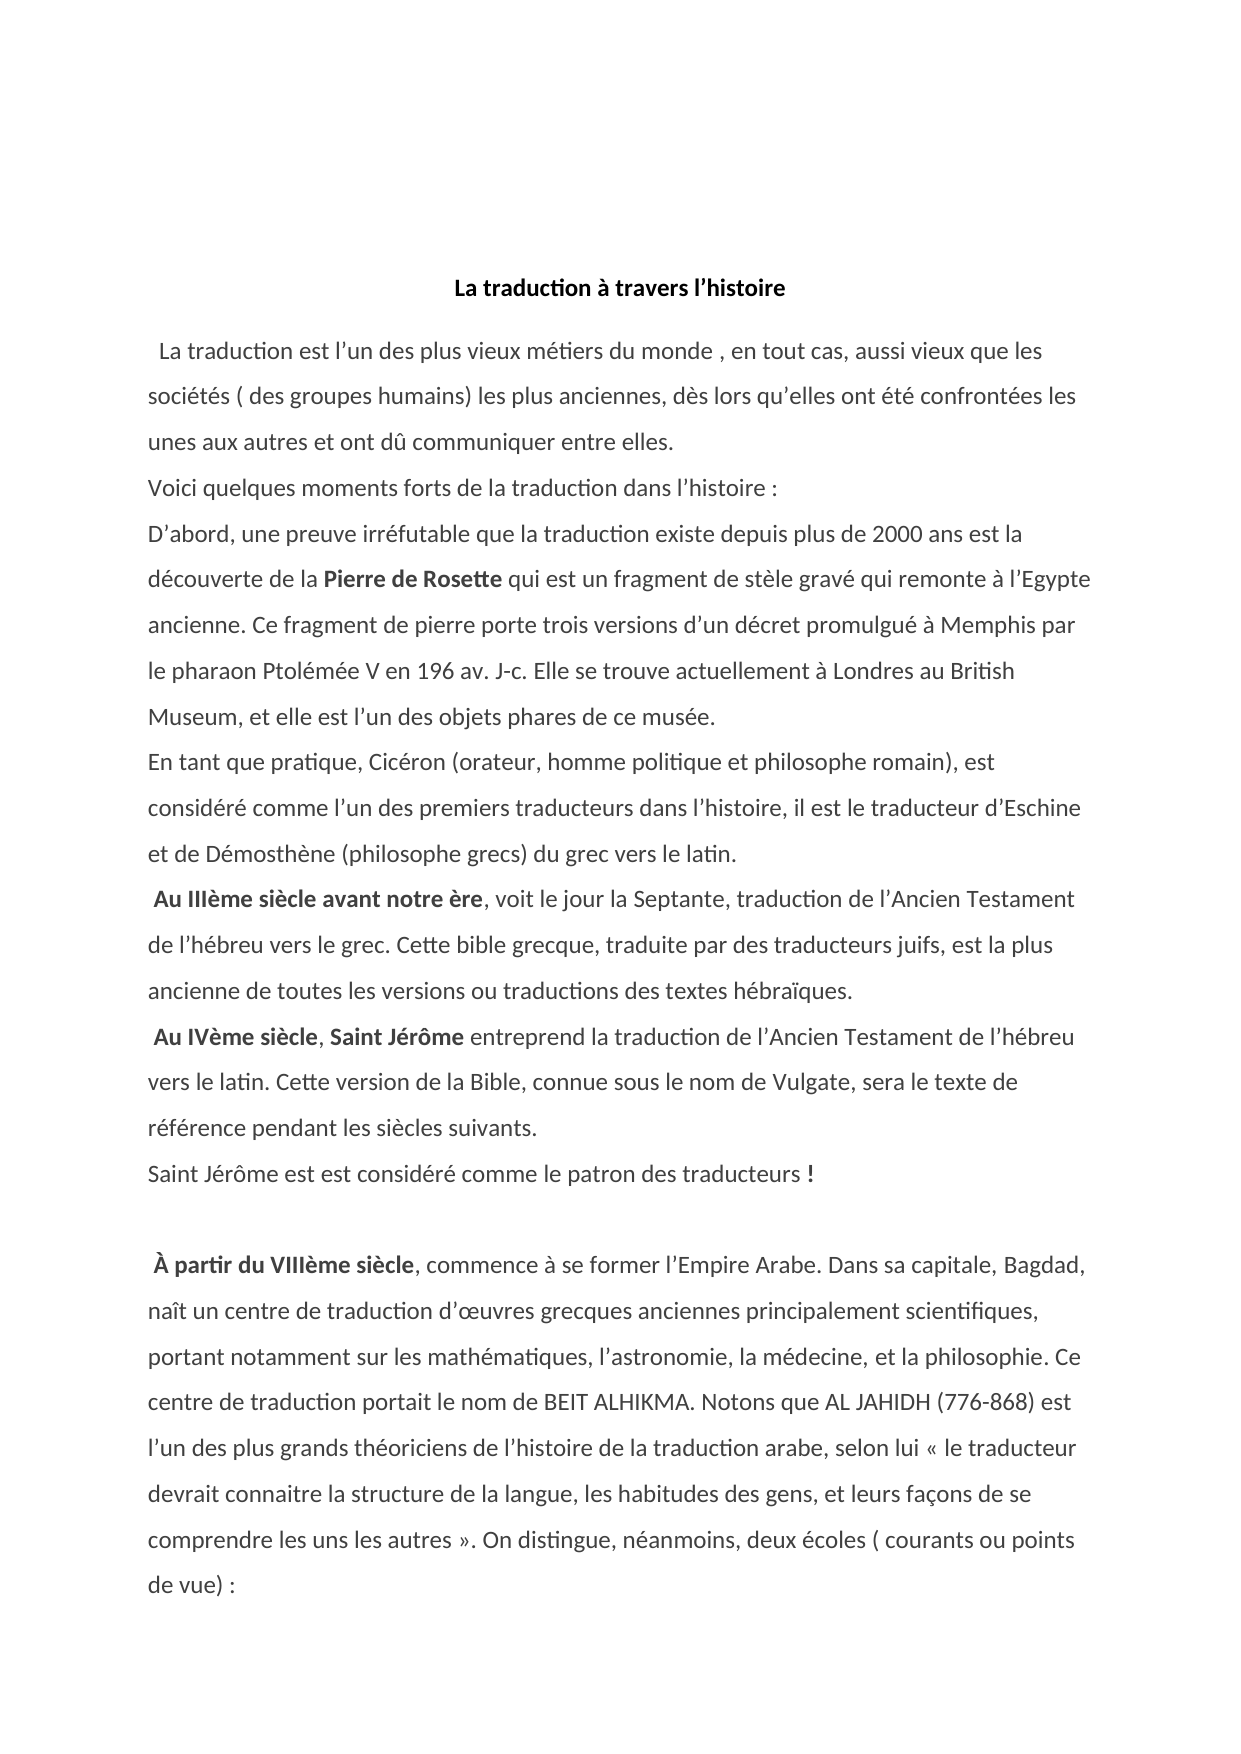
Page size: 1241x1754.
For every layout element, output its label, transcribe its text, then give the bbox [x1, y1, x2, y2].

text La traduction est l’un des plus vieux métiers du monde , en tout cas, aussi vieux que les sociétés ( des groupes humains) les plus anciennes, dès lors qu’elles ont été confrontées les unes aux autres et ont dû communiquer entre elles. [148, 335, 1093, 457]
text Au IVème siècle, Saint Jérôme entreprend la traduction de l’Ancien Testament de l’hébreu vers le latin. Cette version de la Bible, connue sous le nom de Vulgate, sera le texte de référence pendant les siècles suivants. Saint Jérôme est est considéré comme le patron des traducteurs ! [148, 1021, 1093, 1188]
text En tant que pratique, Cicéron (orateur, homme politique et philosophe romain), est considéré comme l’un des premiers traducteurs dans l’histoire, il est le traducteur d’Eschine et de Démosthène (philosophe grecs) du grec vers le latin. Au IIIème siècle avant notre ère, voit le jour la Septante, traduction de l’Ancien Testament de l’hébreu vers le grec. Cette bible grecque, traduite par des traducteurs juifs, est la plus ancienne de toutes les versions ou traductions des textes hébraïques. [148, 746, 1093, 1006]
text À partir du VIIIème siècle, commence à se former l’Empire Arabe. Dans sa capitale, Bagdad, naît un centre de traduction d’œuvres grecques anciennes principalement scientifiques, portant notamment sur les mathématiques, l’astronomie, la médecine, et la philosophie. Ce centre de traduction portait le nom de BEIT ALHIKMA. Notons que AL JAHIDH (776-868) est l’un des plus grands théoriciens de l’histoire de la traduction arabe, selon lui « le traducteur devrait connaitre la structure de la langue, les habitudes des gens, et leurs façons de se comprendre les uns les autres ». On distingue, néanmoins, deux écoles ( courants ou points de vue) : [148, 1204, 1093, 1600]
text La traduction à travers l’histoire [148, 272, 1093, 303]
text Voici quelques moments forts de la traduction dans l’histoire : D’abord, une preuve irréfutable que la traduction existe depuis plus de 2000 ans est la découverte de la Pierre de Rosette qui est un fragment de stèle gravé qui remonte à l’Egypte ancienne. Ce fragment de pierre porte trois versions d’un décret promulgué à Memphis par le pharaon Ptolémée V en 196 av. J-c. Elle se trouve actuellement à Londres au British Museum, et elle est l’un des objets phares de ce musée. [148, 472, 1093, 731]
